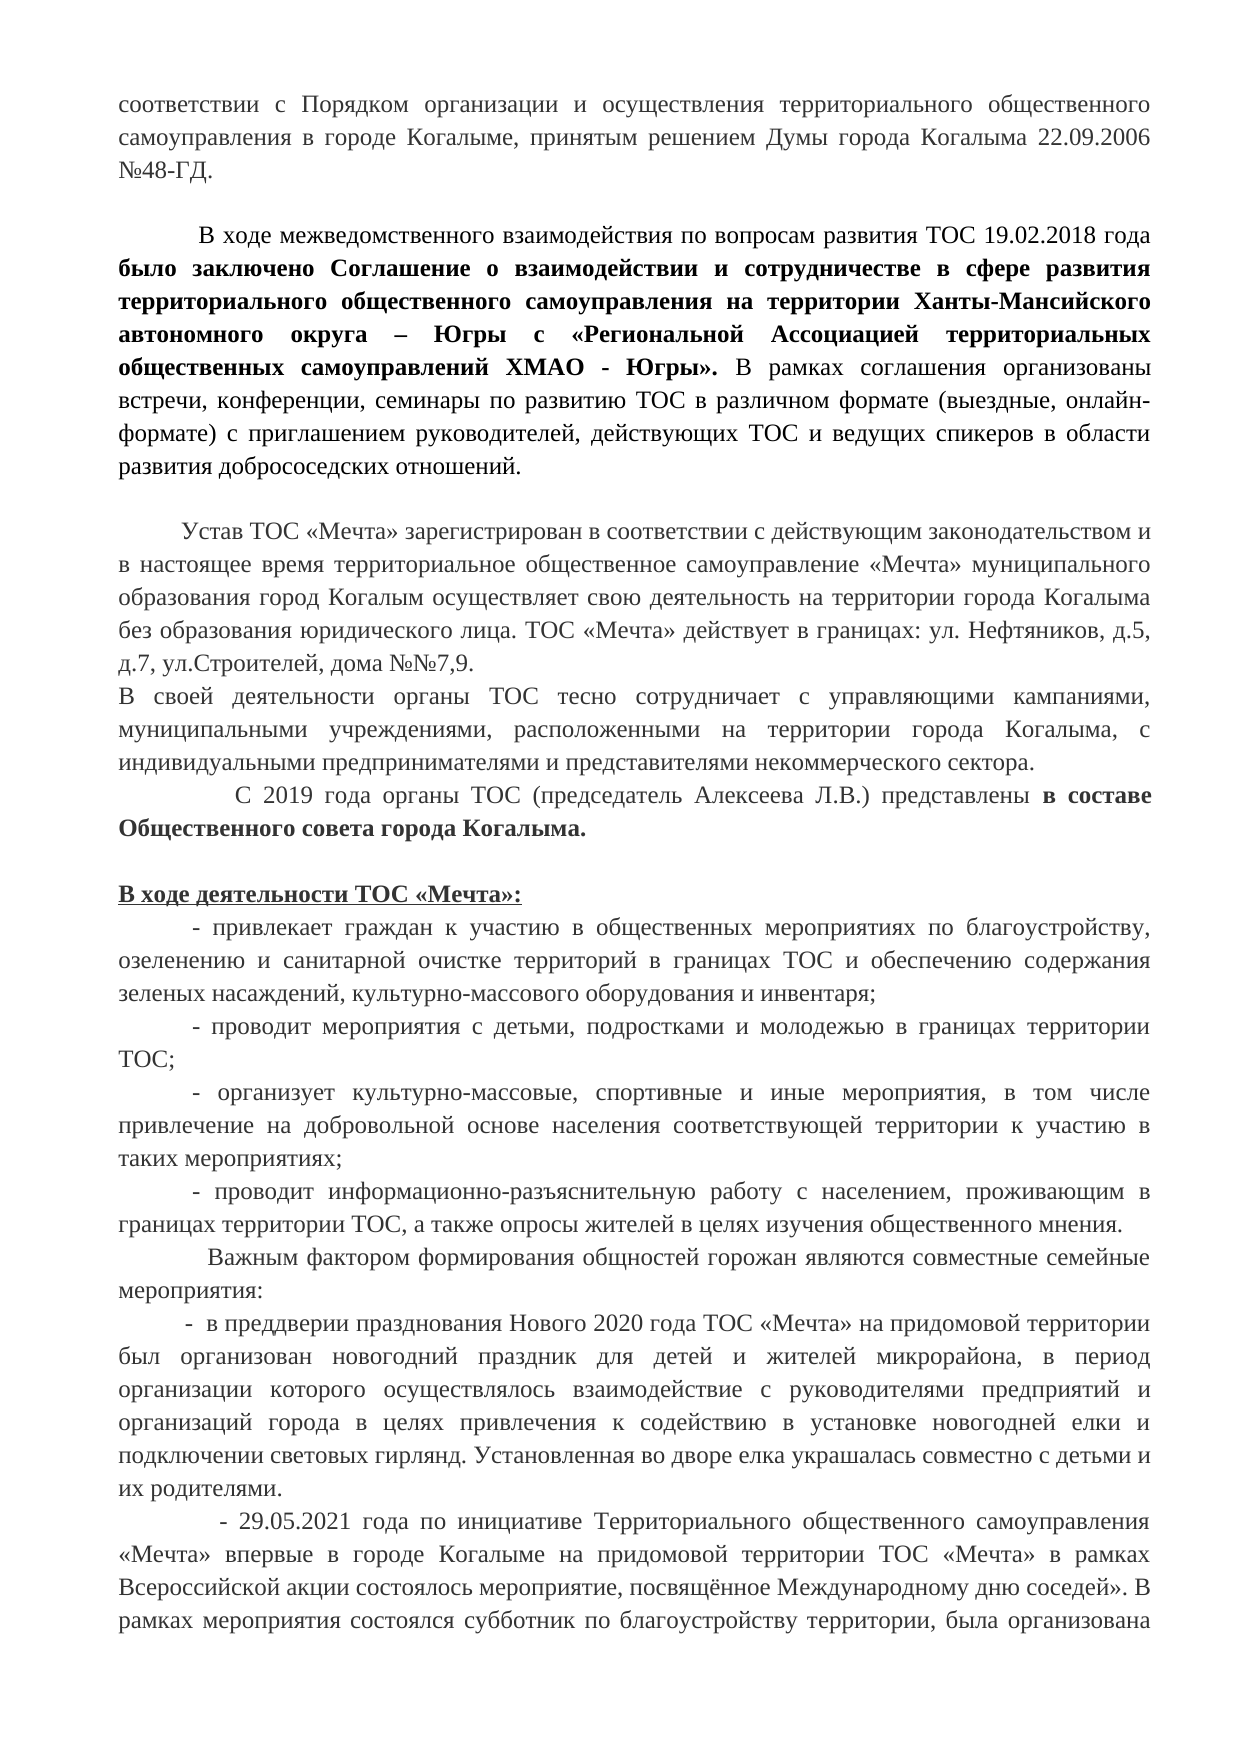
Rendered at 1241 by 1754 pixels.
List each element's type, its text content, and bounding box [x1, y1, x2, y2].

text - привлекает граждан к участию в общественных мероприятиях по благоустройству, озеленению и санитарной очистке территорий в границах ТОС и обеспечению содержания зеленых насаждений, культурно-массового оборудования и инвентаря; [118, 912, 1152, 1006]
text В своей деятельности органы ТОС тесно сотрудничает с управляющими кампаниями, муниципальными учреждениями, расположенными на территории города Когалыма, с индивидуальными предпринимателями и представителями некоммерческого сектора. [118, 681, 1152, 776]
text В ходе межведомственного взаимодействия по вопросам развития ТОС 19.02.2018 года было заключено Соглашение о взаимодействии и сотрудничестве в сфере развития территориального общественного самоуправления на территории Ханты-Мансийского автономного округа – Югры с «Региональной Ассоциацией территориальных общественных самоуправлений ХМАО - Югры». В рамках соглашения организованы встречи, конференции, семинары по развитию ТОС в различном формате (выездные, онлайн- формате) с приглашением руководителей, действующих ТОС и ведущих спикеров в области развития добрососедских отношений. [118, 220, 1152, 480]
text С 2019 года органы ТОС (председатель Алексеева Л.В.) представлены в составе Общественного совета города Когалыма. [118, 780, 1152, 842]
text Важным фактором формирования общностей горожан являются совместные семейные мероприятия: [118, 1242, 1152, 1304]
text - проводит информационно-разъяснительную работу с населением, проживающим в границах территории ТОС, а также опросы жителей в целях изучения общественного мнения. [118, 1176, 1152, 1238]
text - организует культурно-массовые, спортивные и иные мероприятия, в том числе привлечение на добровольной основе населения соответствующей территории к участию в таких мероприятиях; [118, 1077, 1152, 1172]
text В ходе деятельности ТОС «Мечта»: [118, 879, 1152, 907]
text Устав ТОС «Мечта» зарегистрирован в соответствии с действующим законодательством и в настоящее время территориальное общественное самоуправление «Мечта» муниципального образования город Когалым осуществляет свою деятельность на территории города Когалыма без образования юридического лица. ТОС «Мечта» действует в границах: ул. Нефтяников, д.5, д.7, ул.Строителей, дома №№7,9. [118, 516, 1152, 677]
text - проводит мероприятия с детьми, подростками и молодежью в границах территории ТОС; [118, 1011, 1152, 1072]
text - в преддверии празднования Нового 2020 года ТОС «Мечта» на придомовой территории был организован новогодний праздник для детей и жителей микрорайона, в период организации которого осуществлялось взаимодействие с руководителями предприятий и организаций города в целях привлечения к содействию в установке новогодней елки и подключении световых гирлянд. Установленная во дворе елка украшалась совместно с детьми и их родителями. [118, 1308, 1152, 1502]
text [118, 1506, 1152, 1634]
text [118, 89, 1152, 183]
